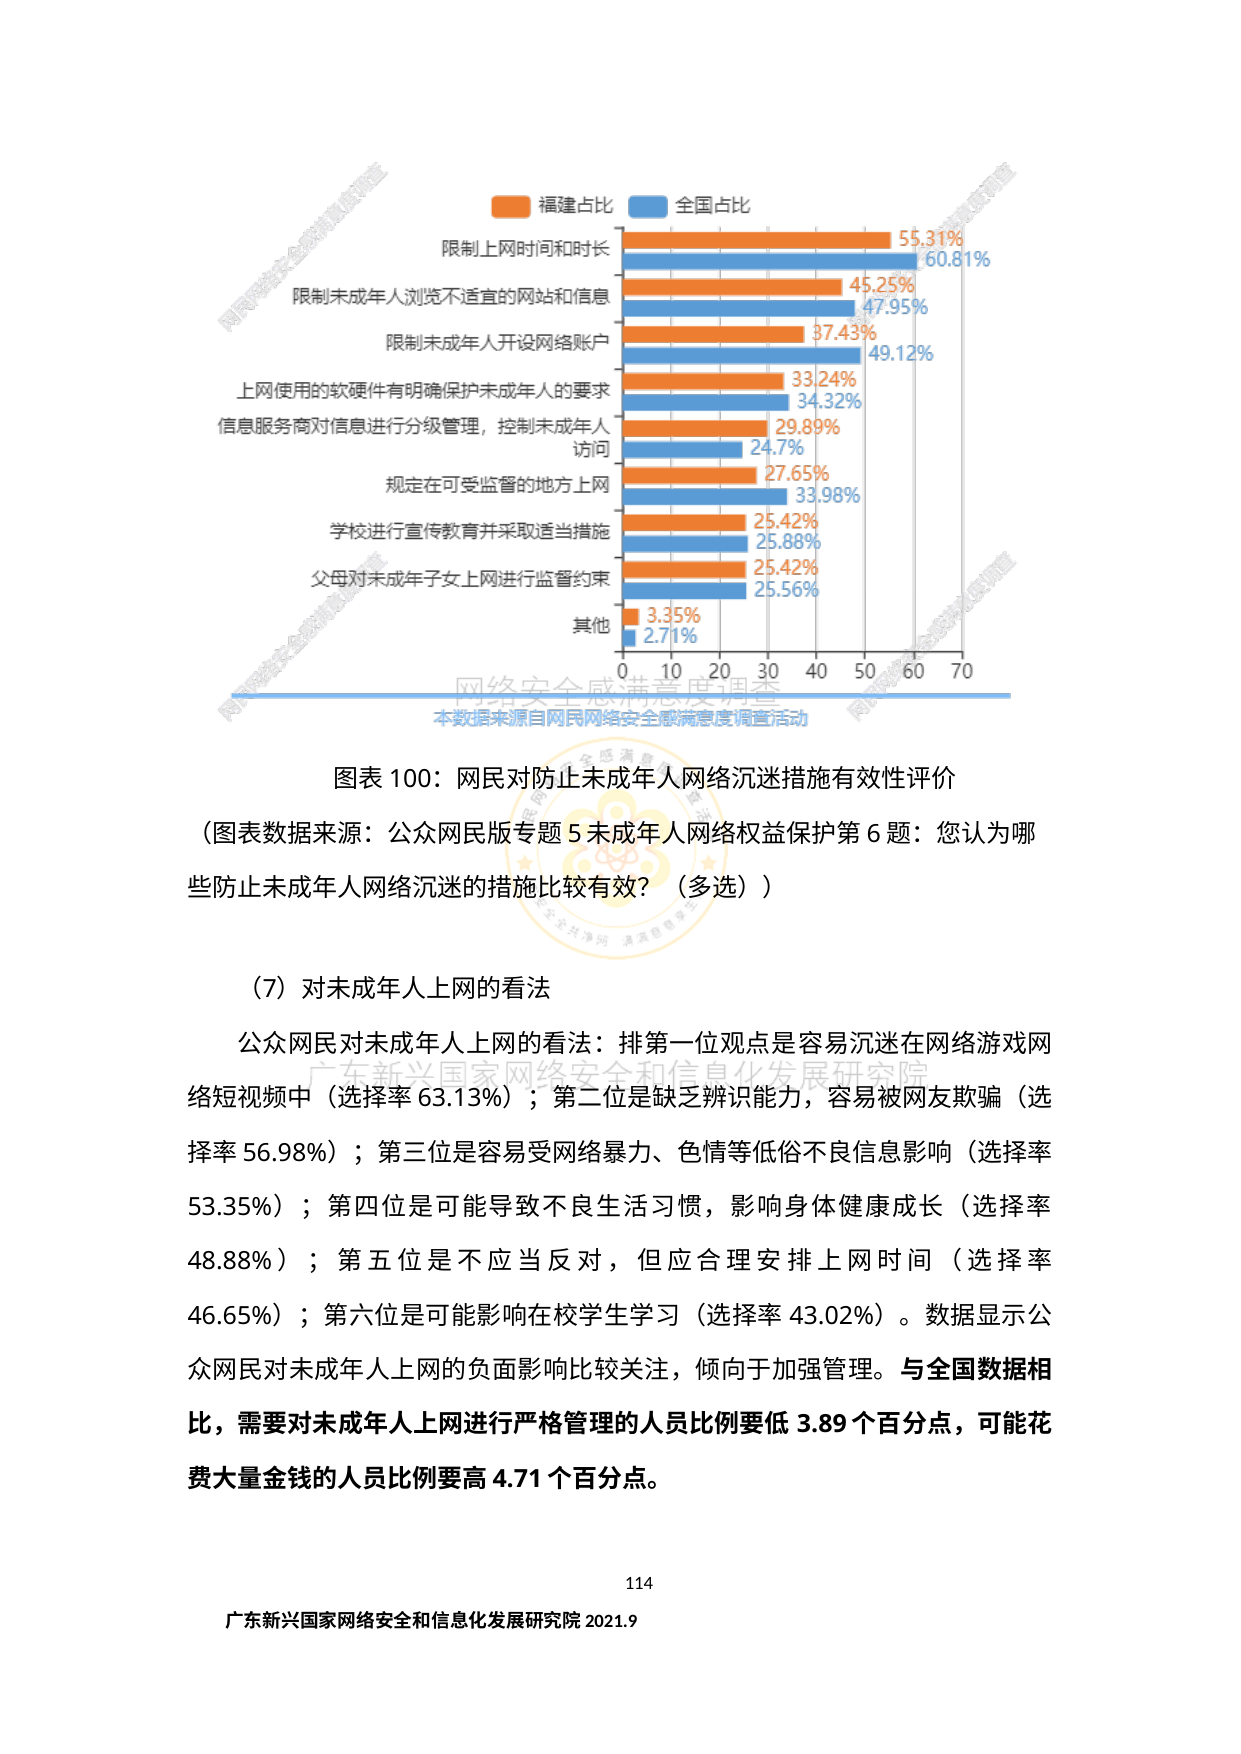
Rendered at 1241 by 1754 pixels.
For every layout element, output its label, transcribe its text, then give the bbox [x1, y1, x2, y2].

text （图表数据来源：公众网民版专题5未成年人网络权益保护第6题：您认为哪些防止未成年人网络沉迷的措施比较有效？（多选）） [187, 813, 1053, 904]
text 图表100：网民对防止未成年人网络沉迷措施有效性评价 [187, 759, 1053, 795]
picture [202, 150, 1039, 744]
text 公众网民对未成年人上网的看法：排第一位观点是容易沉迷在网络游戏网络短视频中（选择率63.13%）；第二位是缺乏辨识能力，容易被网友欺骗（选择率56.98%）；第三位是容易受网络暴力、色情等低俗不良信息影响（选择率53.35%）；第四位是可能导致不良生活习惯，影响身体健康成长（选择率48.88%）；第五位是不应当反对，但应合理安排上网时间（选择率46.65%）；第六位是可能影响在校学生学习（选择率43.02%）。数据显示公众网民对未成年人上网的负面影响比较关注，倾向于加强管理。与全国数据相比，需要对未成年人上网进行严格管理的人员比例要低3.89个百分点，可能花费大量金钱的人员比例要高4.71个百分点。 [187, 1023, 1053, 1494]
text （7）对未成年人上网的看法 [187, 969, 1053, 1005]
